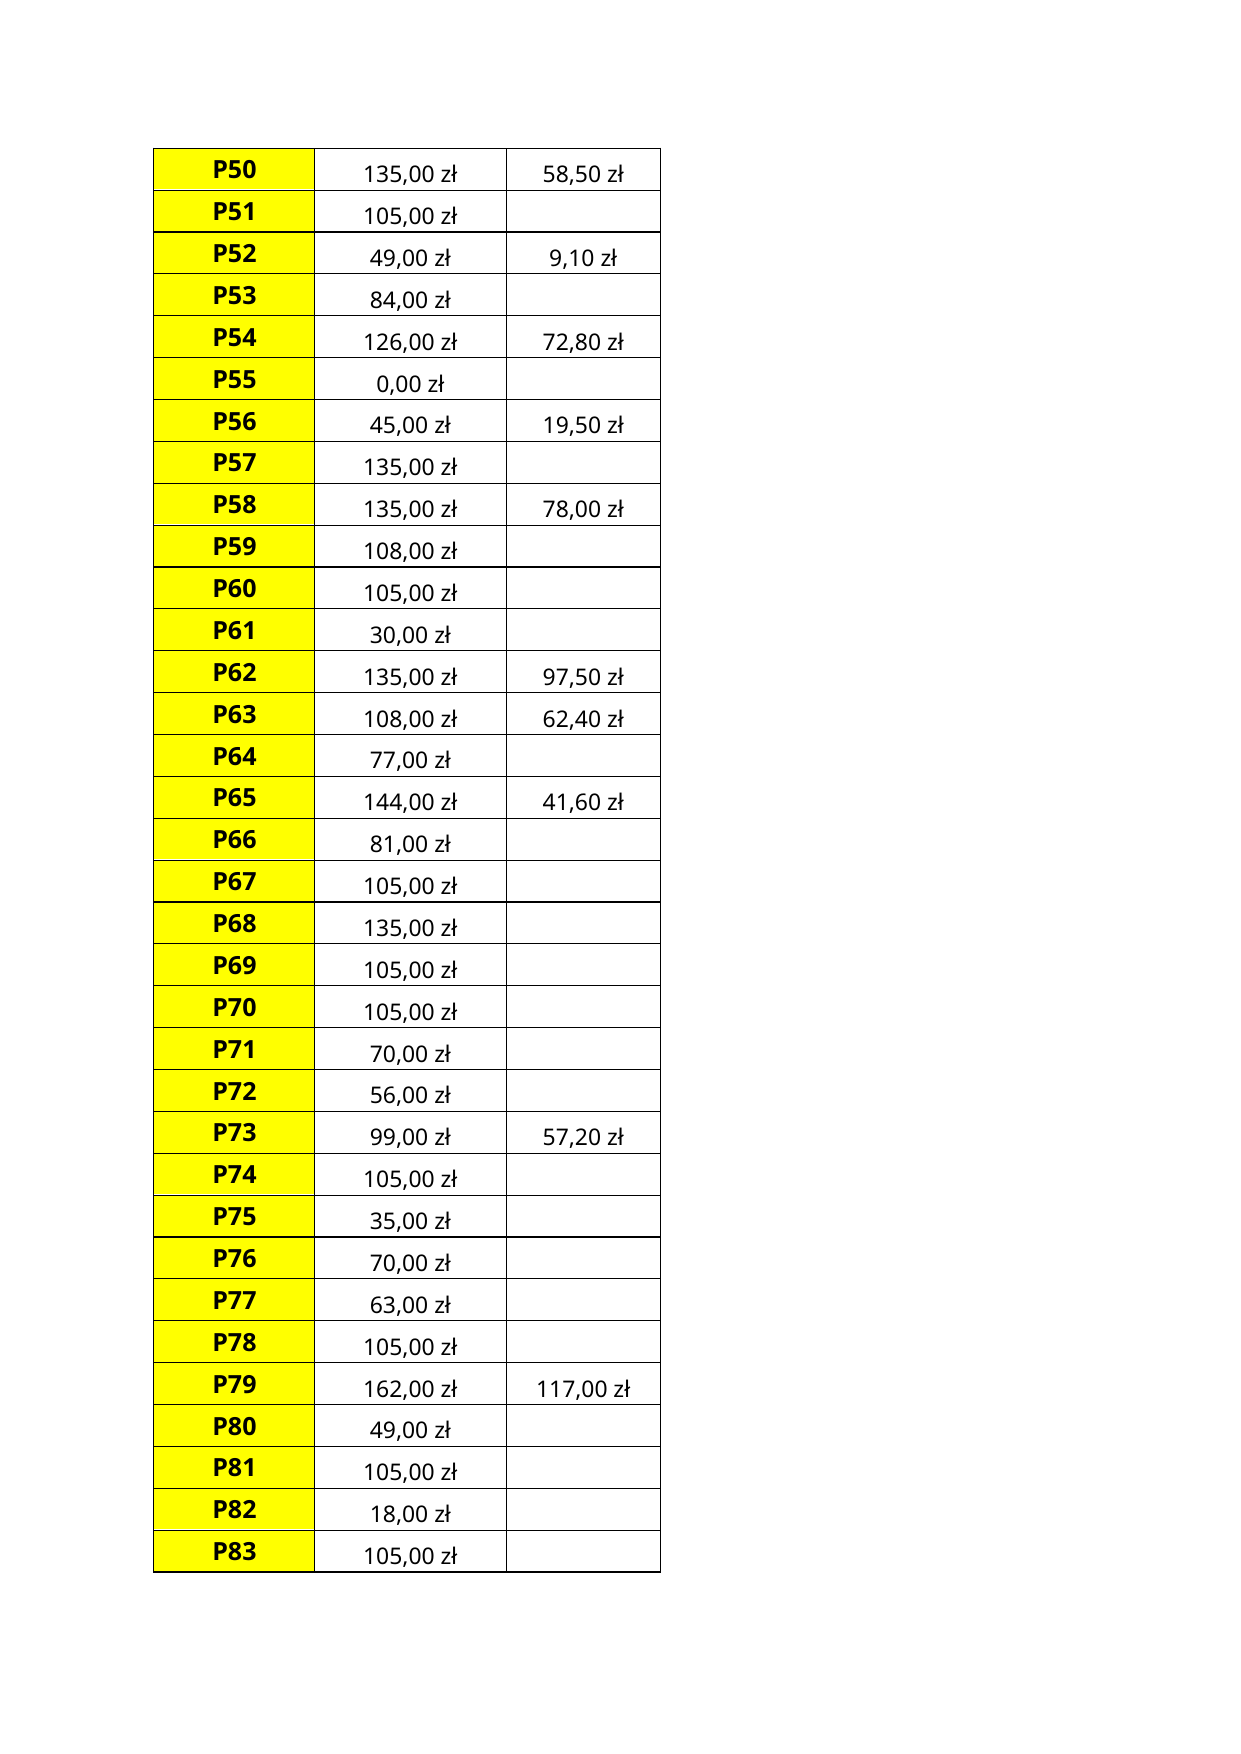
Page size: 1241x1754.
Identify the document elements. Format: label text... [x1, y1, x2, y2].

table_cell P62 [154, 651, 314, 692]
table_cell P77 [154, 1279, 314, 1320]
table_cell 105,00 zł [315, 861, 506, 901]
table_cell 70,00 zł [315, 1238, 506, 1278]
table_cell P56 [154, 400, 314, 441]
table_cell P76 [154, 1238, 314, 1278]
table_cell 105,00 zł [315, 191, 506, 231]
table_cell [507, 191, 660, 231]
table_cell 9,10 zł [507, 233, 660, 273]
table_cell P55 [154, 358, 314, 399]
table_cell 105,00 zł [315, 1154, 506, 1194]
table_cell P64 [154, 735, 314, 776]
table_cell P52 [154, 233, 314, 273]
table_cell [507, 1531, 660, 1571]
table_cell [507, 1321, 660, 1362]
table_cell P78 [154, 1321, 314, 1362]
table_cell [507, 861, 660, 901]
table_cell P79 [154, 1363, 314, 1404]
table_cell [507, 1154, 660, 1194]
table_cell P71 [154, 1028, 314, 1069]
table_cell 135,00 zł [315, 442, 506, 483]
table_cell P54 [154, 316, 314, 357]
table_cell P57 [154, 442, 314, 483]
table_cell P70 [154, 986, 314, 1027]
table_cell 62,40 zł [507, 693, 660, 734]
table_cell 135,00 zł [315, 484, 506, 524]
table_cell 144,00 zł [315, 777, 506, 818]
table_cell 105,00 zł [315, 1447, 506, 1488]
table_cell [507, 442, 660, 483]
table_cell 105,00 zł [315, 568, 506, 608]
table_cell [507, 735, 660, 776]
table_cell 35,00 zł [315, 1196, 506, 1236]
table_cell 81,00 zł [315, 819, 506, 859]
table_cell [507, 568, 660, 608]
table_cell 135,00 zł [315, 651, 506, 692]
table_cell [507, 986, 660, 1027]
table_cell 77,00 zł [315, 735, 506, 776]
table_cell P59 [154, 526, 314, 566]
table_cell P61 [154, 609, 314, 650]
table_cell 84,00 zł [315, 274, 506, 315]
table_cell [507, 1238, 660, 1278]
table_cell [507, 1405, 660, 1446]
table_cell [507, 1070, 660, 1111]
table_cell 105,00 zł [315, 1531, 506, 1571]
table_cell 30,00 zł [315, 609, 506, 650]
table_cell 56,00 zł [315, 1070, 506, 1111]
table_cell 105,00 zł [315, 1321, 506, 1362]
table_cell 63,00 zł [315, 1279, 506, 1320]
table_cell 99,00 zł [315, 1112, 506, 1153]
table_cell P82 [154, 1489, 314, 1529]
table_cell [507, 526, 660, 566]
table_cell 97,50 zł [507, 651, 660, 692]
table_cell 58,50 zł [507, 149, 660, 189]
table_cell 135,00 zł [315, 149, 506, 189]
table_cell P63 [154, 693, 314, 734]
table_cell P50 [154, 149, 314, 189]
table_cell 57,20 zł [507, 1112, 660, 1153]
table_cell [507, 1447, 660, 1488]
table_cell 108,00 zł [315, 693, 506, 734]
table_cell [507, 819, 660, 859]
table_cell P80 [154, 1405, 314, 1446]
table_cell 162,00 zł [315, 1363, 506, 1404]
table_cell 72,80 zł [507, 316, 660, 357]
table_cell 135,00 zł [315, 903, 506, 943]
table_cell P53 [154, 274, 314, 315]
table_cell P75 [154, 1196, 314, 1236]
table_cell 117,00 zł [507, 1363, 660, 1404]
table_cell P65 [154, 777, 314, 818]
table_cell 49,00 zł [315, 1405, 506, 1446]
table_cell 126,00 zł [315, 316, 506, 357]
table_cell P51 [154, 191, 314, 231]
table_cell P60 [154, 568, 314, 608]
table_cell [507, 1196, 660, 1236]
table_cell P66 [154, 819, 314, 859]
table_cell 0,00 zł [315, 358, 506, 399]
table_cell P69 [154, 944, 314, 985]
table_cell [507, 609, 660, 650]
table_cell 108,00 zł [315, 526, 506, 566]
table_cell P67 [154, 861, 314, 901]
table_cell P73 [154, 1112, 314, 1153]
table_cell P68 [154, 903, 314, 943]
table_cell [507, 1279, 660, 1320]
table_cell [507, 944, 660, 985]
table_cell 49,00 zł [315, 233, 506, 273]
table_cell P58 [154, 484, 314, 524]
table_cell P72 [154, 1070, 314, 1111]
table_cell P81 [154, 1447, 314, 1488]
table_cell 78,00 zł [507, 484, 660, 524]
table_cell P74 [154, 1154, 314, 1194]
table_cell 70,00 zł [315, 1028, 506, 1069]
table_cell [507, 274, 660, 315]
table_cell 19,50 zł [507, 400, 660, 441]
table_cell [507, 1489, 660, 1529]
table_cell [507, 903, 660, 943]
table_cell P83 [154, 1531, 314, 1571]
table_cell 18,00 zł [315, 1489, 506, 1529]
table_cell 105,00 zł [315, 944, 506, 985]
table_cell 41,60 zł [507, 777, 660, 818]
table_cell [507, 1028, 660, 1069]
table_cell [507, 358, 660, 399]
table_cell 45,00 zł [315, 400, 506, 441]
table_cell 105,00 zł [315, 986, 506, 1027]
